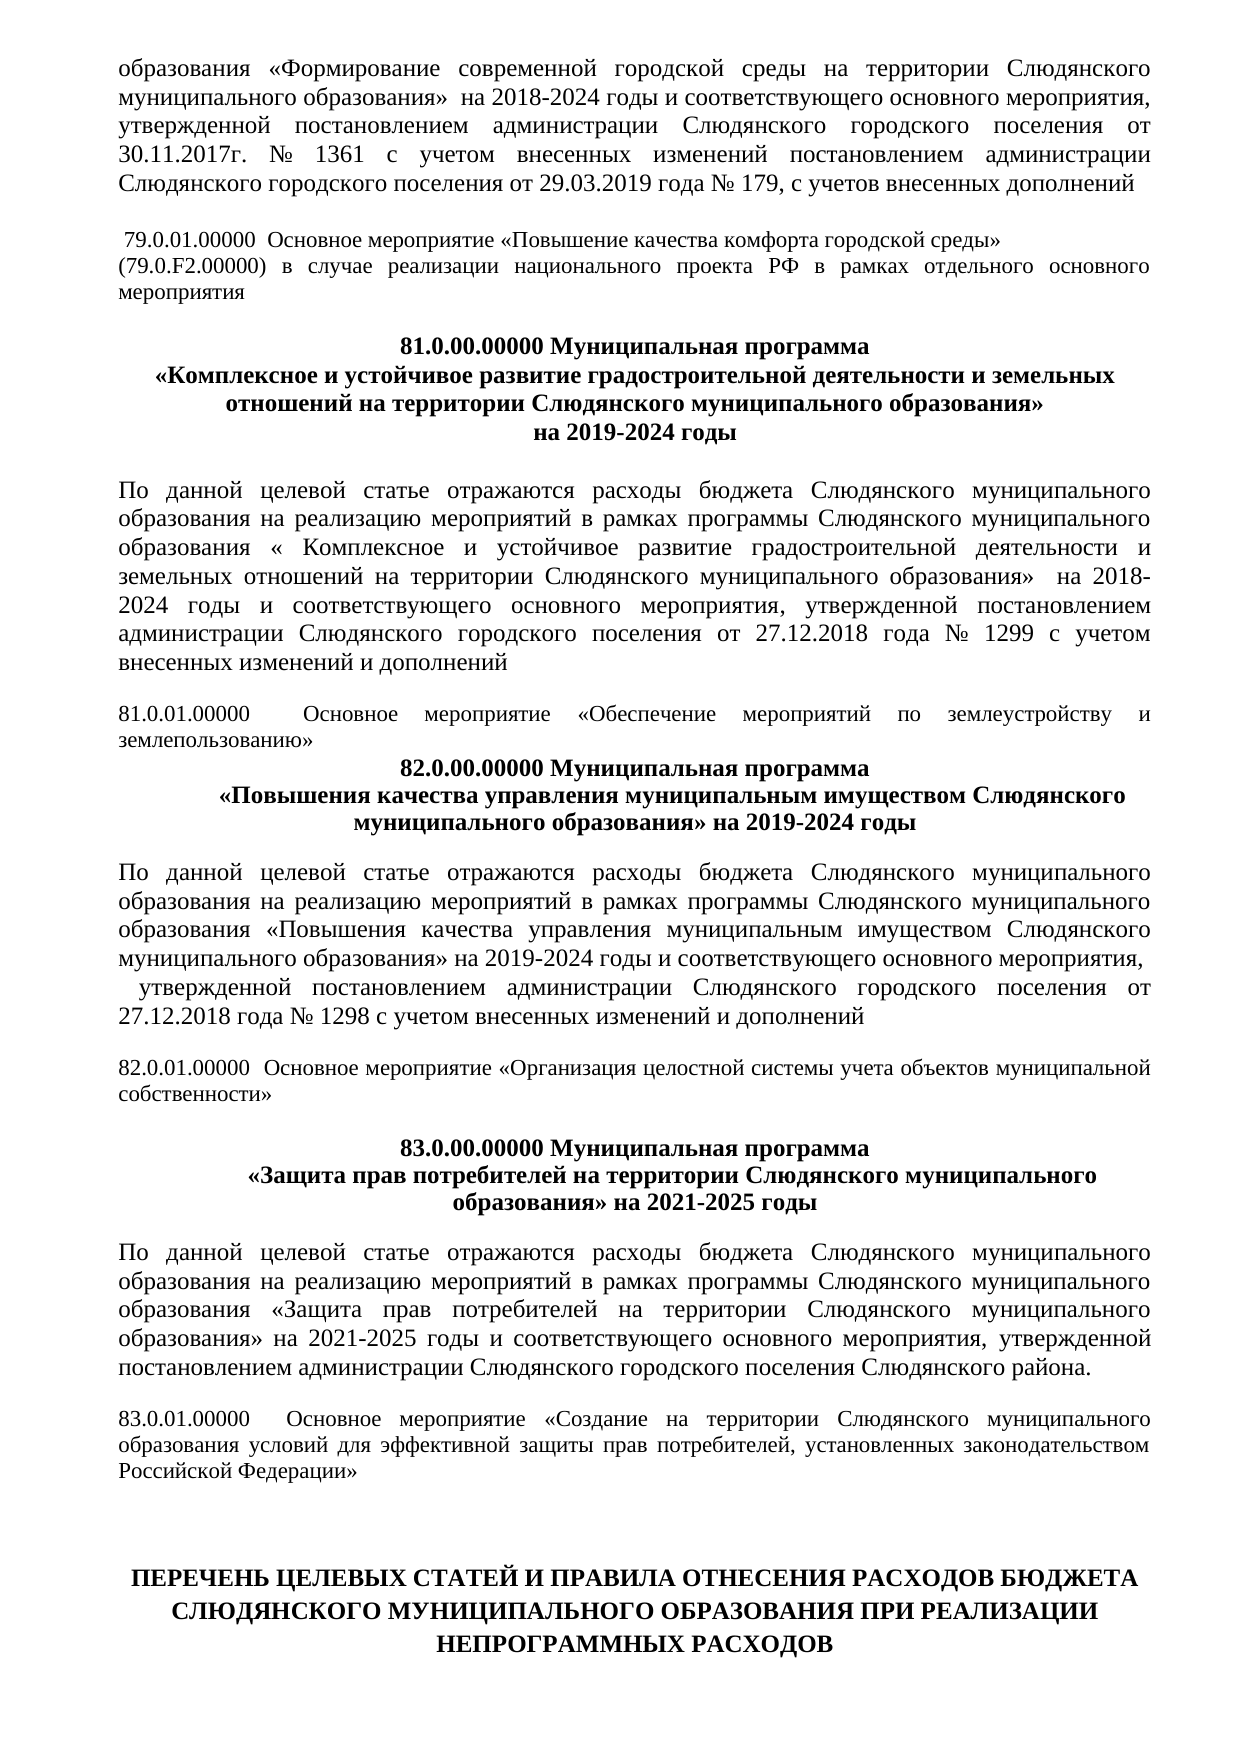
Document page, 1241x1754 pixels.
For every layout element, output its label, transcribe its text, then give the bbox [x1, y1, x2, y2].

text По данной целевой статье отражаются расходы бюджета Слюдянского муниципального образования на реализацию мероприятий в рамках программы Слюдянского муниципального образования « Комплексное и устойчивое развитие градостроительной деятельности и земельных отношений на территории Слюдянского муниципального образования» на 2018-2024 годы и соответствующего основного мероприятия, утвержденной постановлением администрации Слюдянского городского поселения от 27.12.2018 года № 1299 с учетом внесенных изменений и дополнений [118, 475, 1152, 676]
text 82.0.00.00000 Муниципальная программа [118, 753, 1152, 782]
text По данной целевой статье отражаются расходы бюджета Слюдянского муниципального образования на реализацию мероприятий в рамках программы Слюдянского муниципального образования «Повышения качества управления муниципальным имуществом Слюдянского муниципального образования» на 2019-2024 годы и соответствующего основного мероприятия, [118, 857, 1152, 972]
text 83.0.00.00000 Муниципальная программа [118, 1133, 1152, 1161]
text «Повышения качества управления муниципальным имуществом Слюдянского муниципального образования» на 2019-2024 годы [118, 782, 1152, 836]
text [118, 53, 1152, 197]
text «Защита прав потребителей на территории Слюдянского муниципального образования» на 2021-2025 годы [118, 1161, 1152, 1216]
text По данной целевой статье отражаются расходы бюджета Слюдянского муниципального образования на реализацию мероприятий в рамках программы Слюдянского муниципального образования «Защита прав потребителей на территории Слюдянского муниципального образования» на 2021-2025 годы и соответствующего основного мероприятия, утвержденной постановлением администрации Слюдянского городского поселения Слюдянского района. [118, 1237, 1152, 1381]
text «Комплексное и устойчивое развитие градостроительной деятельности и земельных отношений на территории Слюдянского муниципального образования» [118, 360, 1152, 417]
text 81.0.00.00000 Муниципальная программа [118, 331, 1152, 360]
text утвержденной постановлением администрации Слюдянского городского поселения от 27.12.2018 года № 1298 с учетом внесенных изменений и дополнений [118, 972, 1152, 1029]
text Перечень целевых статей И ПРАВИЛА ОТНЕСЕНИЯ расходов бюджета Слюдянского муниципального образования при РЕАЛИЗАЦИИ НЕПРОГРАММНЫХ расходов [118, 1563, 1152, 1658]
text 81.0.01.00000 Основное мероприятие «Обеспечение мероприятий по землеустройству и землепользованию» [118, 700, 1152, 753]
text на 2019-2024 годы [118, 417, 1152, 446]
text 83.0.01.00000 Основное мероприятие «Создание на территории Слюдянского муниципального образования условий для эффективной защиты прав потребителей, установленных законодательством Российской Федерации» [118, 1405, 1152, 1484]
text 82.0.01.00000 Основное мероприятие «Организация целостной системы учета объектов муниципальной собственности» [118, 1054, 1152, 1106]
text (79.0.F2.00000) в случае реализации национального проекта РФ в рамках отдельного основного мероприятия [118, 252, 1152, 305]
text 79.0.01.00000 Основное мероприятие «Повышение качества комфорта городской среды» [118, 226, 1152, 252]
